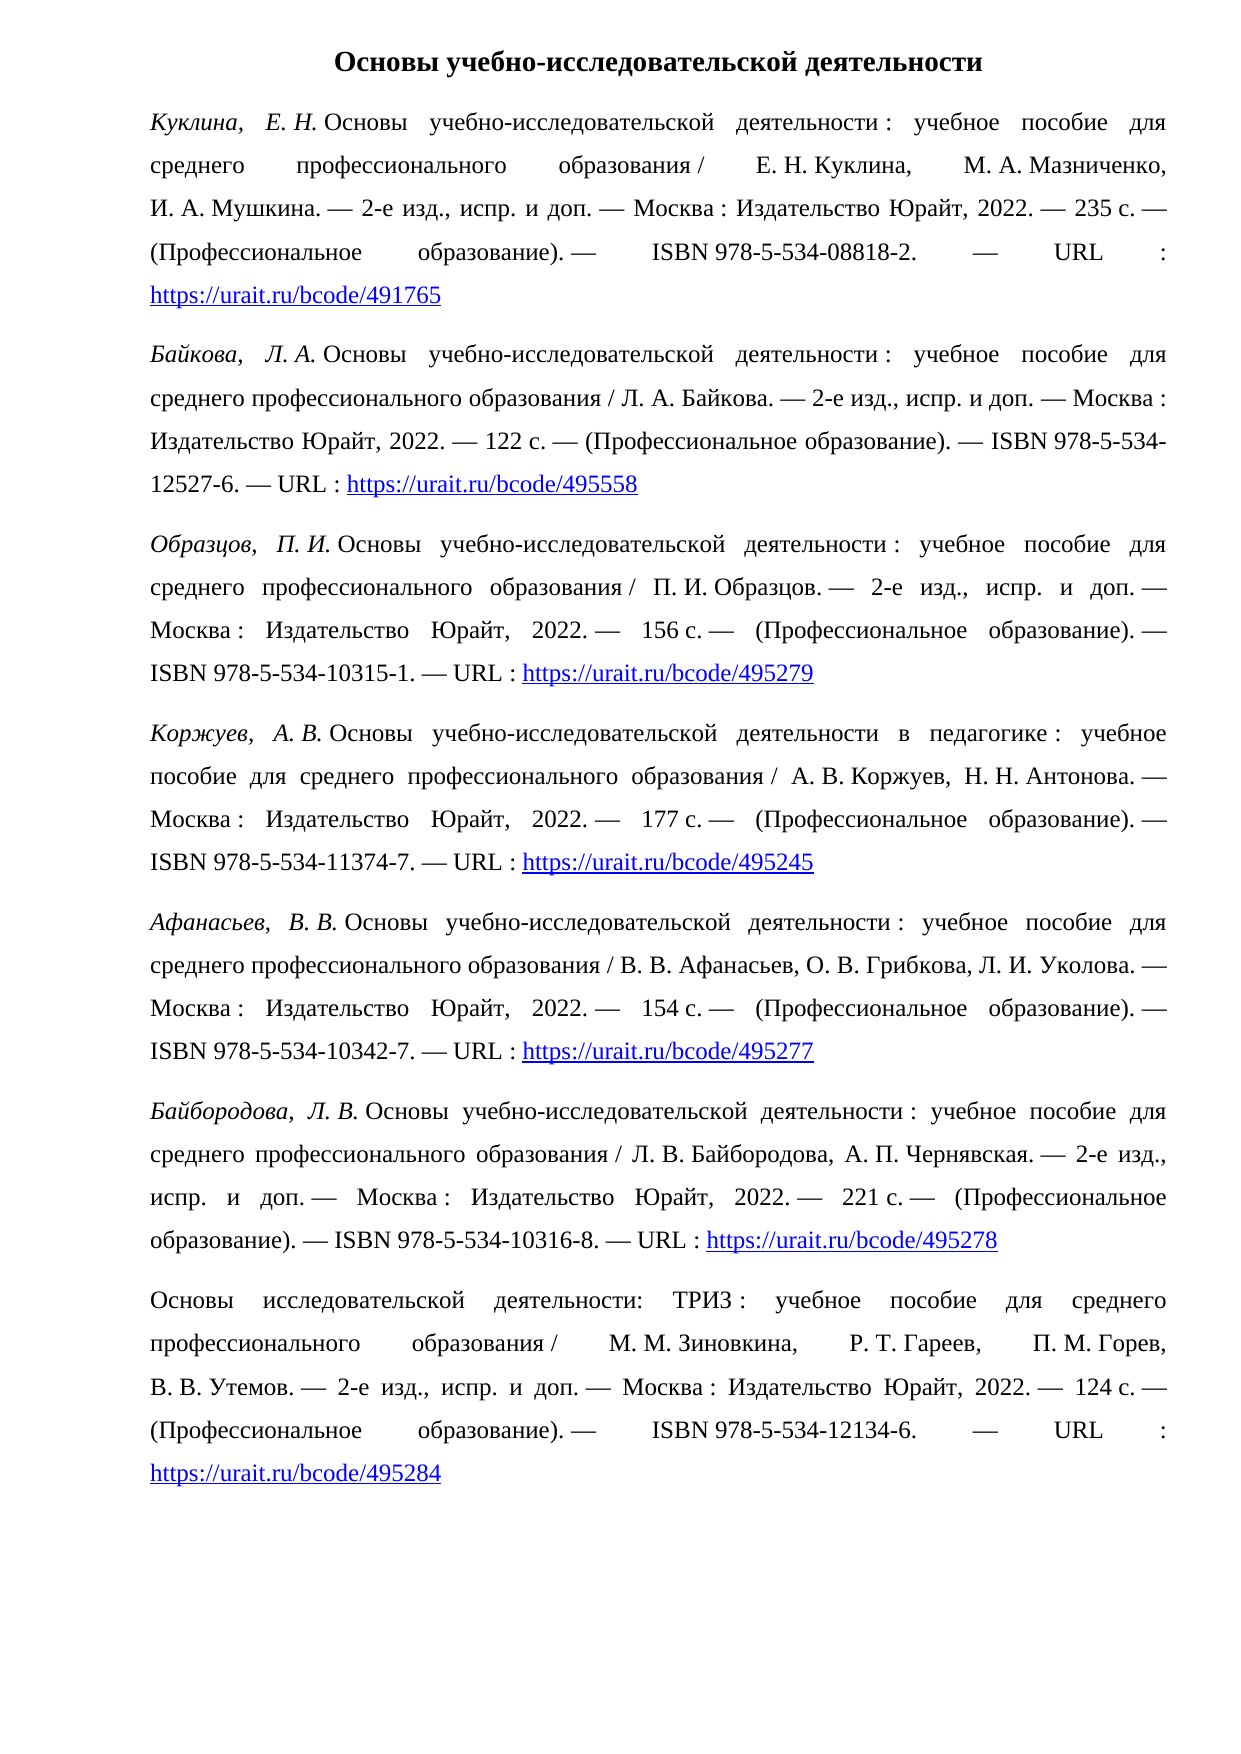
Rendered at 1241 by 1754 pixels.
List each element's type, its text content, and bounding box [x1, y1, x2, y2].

text Коржуев, А. В. Основы учебно-исследовательской деятельности в педагогике : учебное пособие для среднего профессионального образования / А. В. Коржуев, Н. Н. Антонова. — Москва : Издательство Юрайт, 2022. — 177 с. — (Профессиональное образование). — ISBN 978-5-534-11374-7. — URL : https://urait.ru/bcode/495245 [150, 718, 1167, 876]
text Афанасьев, В. В. Основы учебно-исследовательской деятельности : учебное пособие для среднего профессионального образования / В. В. Афанасьев, О. В. Грибкова, Л. И. Уколова. — Москва : Издательство Юрайт, 2022. — 154 с. — (Профессиональное образование). — ISBN 978-5-534-10342-7. — URL : https://urait.ru/bcode/495277 [150, 907, 1167, 1065]
text Байкова, Л. А. Основы учебно-исследовательской деятельности : учебное пособие для среднего профессионального образования / Л. А. Байкова. — 2-е изд., испр. и доп. — Москва : Издательство Юрайт, 2022. — 122 с. — (Профессиональное образование). — ISBN 978-5-534-12527-6. — URL : https://urait.ru/bcode/495558 [150, 339, 1167, 498]
text Основы исследовательской деятельности: ТРИЗ : учебное пособие для среднего профессионального образования / М. М. Зиновкина, Р. Т. Гареев, П. М. Горев, В. В. Утемов. — 2-е изд., испр. и доп. — Москва : Издательство Юрайт, 2022. — 124 с. — (Профессиональное образование). — ISBN 978-5-534-12134-6. — URL : https://urait.ru/bcode/495284 [150, 1285, 1167, 1487]
text Куклина, Е. Н. Основы учебно-исследовательской деятельности : учебное пособие для среднего профессионального образования / Е. Н. Куклина, М. А. Мазниченко, И. А. Мушкина. — 2-е изд., испр. и доп. — Москва : Издательство Юрайт, 2022. — 235 с. — (Профессиональное образование). — ISBN 978-5-534-08818-2. — URL : https://urait.ru/bcode/491765 [150, 107, 1167, 308]
text Образцов, П. И. Основы учебно-исследовательской деятельности : учебное пособие для среднего профессионального образования / П. И. Образцов. — 2-е изд., испр. и доп. — Москва : Издательство Юрайт, 2022. — 156 с. — (Профессиональное образование). — ISBN 978-5-534-10315-1. — URL : https://urait.ru/bcode/495279 [150, 529, 1167, 687]
text Байбородова, Л. В. Основы учебно-исследовательской деятельности : учебное пособие для среднего профессионального образования / Л. В. Байбородова, А. П. Чернявская. — 2-е изд., испр. и доп. — Москва : Издательство Юрайт, 2022. — 221 с. — (Профессиональное образование). — ISBN 978-5-534-10316-8. — URL : https://urait.ru/bcode/495278 [150, 1096, 1167, 1254]
subtitle Основы учебно-исследовательской деятельности [150, 44, 1167, 78]
